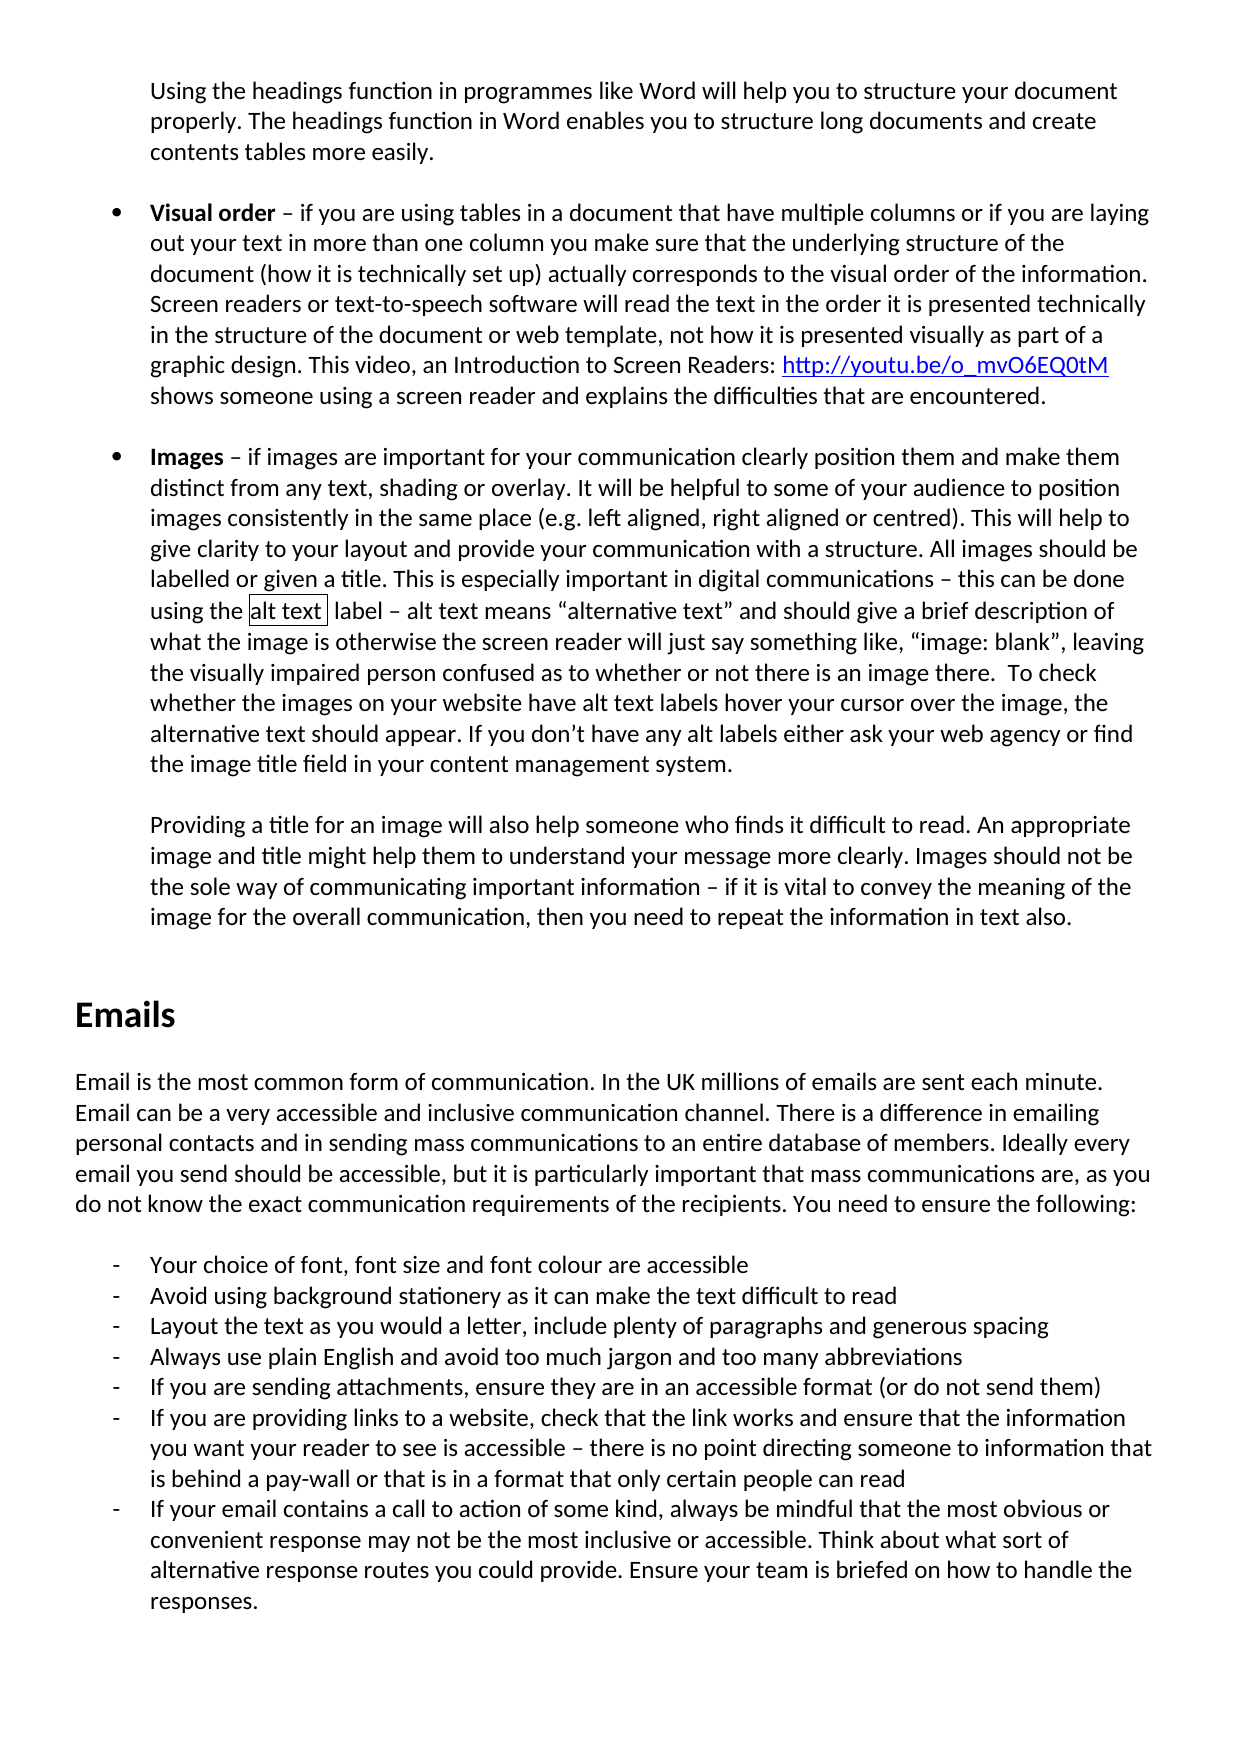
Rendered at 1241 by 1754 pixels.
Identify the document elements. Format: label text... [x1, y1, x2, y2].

list Images – if images are important for your communication clearly position them and make them distinct from any text, shading or overlay. It will be helpful to some of your audience to position images consistently in the same place (e.g. left aligned, right aligned or centred). This will help to give clarity to your layout and provide your communication with a structure. All images should be labelled or given a title. This is especially important in digital communications – this can be done using the alt text label – alt text means “alternative text” and should give a brief description of what the image is otherwise the screen reader will just say something like, “image: blank”, leaving the visually impaired person confused as to whether or not there is an image there. To check whether the images on your website have alt text labels hover your cursor over the image, the alternative text should appear. If you don’t have any alt labels either ask your web agency or find the image title field in your content management system. [112, 441, 1165, 779]
text Email is the most common form of communication. In the UK millions of emails are sent each minute. Email can be a very accessible and inclusive communication channel. There is a difference in emailing personal contacts and in sending mass communications to an entire database of members. Ideally every email you send should be accessible, but it is particularly important that mass communications are, as you do not know the exact communication requirements of the recipients. You need to ensure the following: [75, 1066, 1165, 1219]
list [112, 75, 1165, 167]
list Layout the text as you would a letter, include plenty of paragraphs and generous spacing [112, 1311, 1165, 1341]
list Avoid using background stationery as it can make the text difficult to read [112, 1280, 1165, 1311]
list If you are providing links to a website, check that the link works and ensure that the information you want your reader to see is accessible – there is no point directing someone to information that is behind a pay-wall or that is in a format that only certain people can read [112, 1402, 1165, 1494]
list Always use plain English and avoid too much jargon and too many abbreviations [112, 1341, 1165, 1372]
subtitle Emails [75, 991, 1165, 1037]
list If your email contains a call to action of some kind, always be mindful that the most obvious or convenient response may not be the most inclusive or accessible. Think about what sort of alternative response routes you could provide. Ensure your team is briefed on how to handle the responses. [112, 1494, 1165, 1616]
text Providing a title for an image will also help someone who finds it difficult to read. An appropriate image and title might help them to understand your message more clearly. Images should not be the sole way of communicating important information – if it is vital to convey the meaning of the image for the overall communication, then you need to repeat the information in text also. [150, 809, 1165, 932]
list Your choice of font, font size and font colour are accessible [112, 1249, 1165, 1280]
list Visual order – if you are using tables in a document that have multiple columns or if you are laying out your text in more than one column you make sure that the underlying structure of the document (how it is technically set up) actually corresponds to the visual order of the information. Screen readers or text-to-speech software will read the text in the order it is presented technically in the structure of the document or web template, not how it is presented visually as part of a graphic design. This video, an Introduction to Screen Readers: http://youtu.be/o_mvO6EQ0tM shows someone using a screen reader and explains the difficulties that are encountered. [112, 197, 1165, 411]
list If you are sending attachments, ensure they are in an accessible format (or do not send them) [112, 1372, 1165, 1402]
